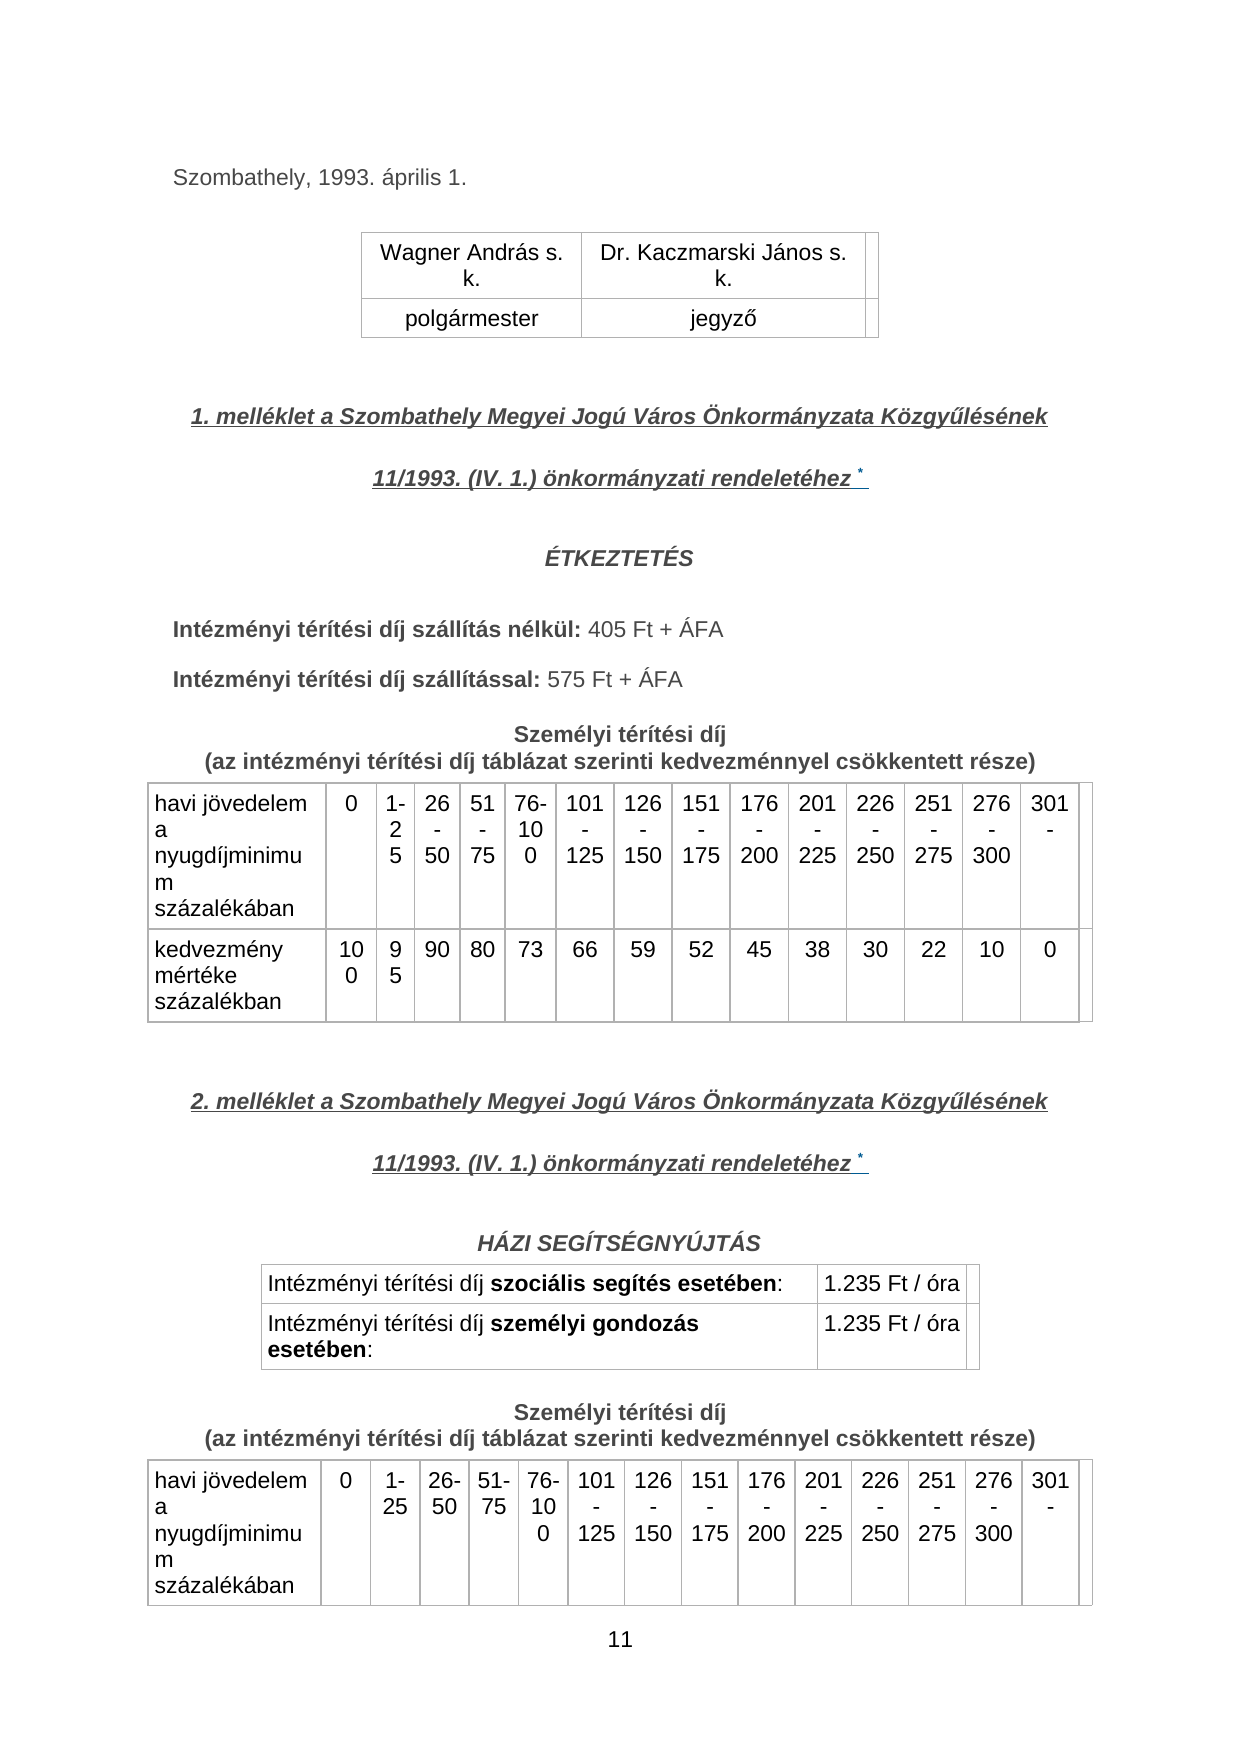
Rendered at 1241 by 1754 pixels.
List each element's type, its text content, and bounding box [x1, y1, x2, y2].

table_cell 0 [1021, 930, 1078, 1021]
table_header 1.235 Ft / óra [818, 1265, 966, 1303]
table_header 101-125 [569, 1461, 624, 1605]
table_header 76-100 [519, 1461, 567, 1605]
table_header 26-50 [415, 784, 459, 928]
table_cell Intézményi térítési díj személyi gondozás esetében: [262, 1304, 817, 1369]
table_cell kedvezmény mértéke százalékban [149, 930, 325, 1021]
table_cell 1.235 Ft / óra [818, 1304, 966, 1369]
table_cell 80 [461, 930, 504, 1021]
table_header 251-275 [909, 1461, 965, 1605]
table_header 176-200 [731, 784, 788, 928]
table_cell 100 [327, 930, 376, 1021]
table_cell polgármester [362, 299, 581, 337]
table_cell jegyző [582, 299, 865, 337]
table_header 0 [322, 1461, 370, 1605]
table_header havi jövedelem a nyugdíjminimum százalékában [149, 784, 325, 928]
table_header 176-200 [739, 1461, 794, 1605]
text Intézményi térítési díj szállítással: 575 Ft + ÁFA [148, 650, 1093, 692]
table_header Dr. Kaczmarski János s. k. [582, 233, 865, 298]
text ÉTKEZTETÉS [148, 521, 1093, 571]
table_cell 45 [731, 930, 788, 1021]
table_header 201-225 [789, 784, 846, 928]
table_header 151-175 [673, 784, 729, 928]
table_header havi jövedelem a nyugdíjminimum százalékában [149, 1461, 320, 1605]
table_header Intézményi térítési díj szociális segítés esetében: [262, 1265, 817, 1303]
table_header [866, 233, 878, 298]
table_cell 73 [506, 930, 555, 1021]
table_header [967, 1265, 979, 1303]
table_header 51-75 [461, 784, 504, 928]
table_cell 95 [377, 930, 414, 1021]
table_header [1080, 783, 1092, 928]
table_header 151-175 [682, 1461, 737, 1605]
table_header Wagner András s. k. [362, 233, 581, 298]
table_cell 52 [673, 930, 729, 1021]
text 2. melléklet a Szombathely Megyei Jogú Város Önkormányzata Közgyűlésének 11/1993. (IV. 1.) önkormányzati rendeletéhez * [148, 1052, 1093, 1177]
table_header 1-25 [371, 1461, 419, 1605]
text Személyi térítési díj (az intézményi térítési díj táblázat szerinti kedvezménnyel csökkentett része) [148, 721, 1093, 774]
table_cell 22 [905, 930, 962, 1021]
text Szombathely, 1993. április 1. [148, 148, 1093, 190]
text Intézményi térítési díj szállítás nélkül: 405 Ft + ÁFA [148, 600, 1093, 642]
table_header 201-225 [796, 1461, 851, 1605]
table_cell [967, 1304, 979, 1369]
table_cell 38 [789, 930, 846, 1021]
table_cell [1080, 929, 1092, 1021]
table_header 276-300 [966, 1461, 1021, 1605]
table_header 226-250 [847, 784, 904, 928]
table_cell 59 [615, 930, 671, 1021]
table_cell [866, 299, 878, 337]
table_header 301- [1021, 784, 1078, 928]
table_header 51-75 [470, 1461, 518, 1605]
table_cell 30 [847, 930, 904, 1021]
table_header 251-275 [905, 784, 962, 928]
table_header 26-50 [421, 1461, 468, 1605]
table_header [1080, 1460, 1092, 1605]
text 1. melléklet a Szombathely Megyei Jogú Város Önkormányzata Közgyűlésének 11/1993. (IV. 1.) önkormányzati rendeletéhez * [148, 367, 1093, 492]
table_header 226-250 [852, 1461, 908, 1605]
table_header 276-300 [963, 784, 1020, 928]
table_header 126-150 [615, 784, 671, 928]
table_header 1-25 [377, 784, 414, 928]
text HÁZI SEGÍTSÉGNYÚJTÁS [148, 1206, 1093, 1256]
table_header 301- [1023, 1461, 1078, 1605]
table_header 76-100 [506, 784, 555, 928]
table_cell 66 [557, 930, 613, 1021]
table_cell 90 [415, 930, 459, 1021]
table_header 101-125 [557, 784, 613, 928]
table_cell 10 [963, 930, 1020, 1021]
table_header 126-150 [625, 1461, 681, 1605]
text Személyi térítési díj (az intézményi térítési díj táblázat szerinti kedvezménnyel csökkentett része) [148, 1398, 1093, 1451]
table_header 0 [327, 784, 376, 928]
